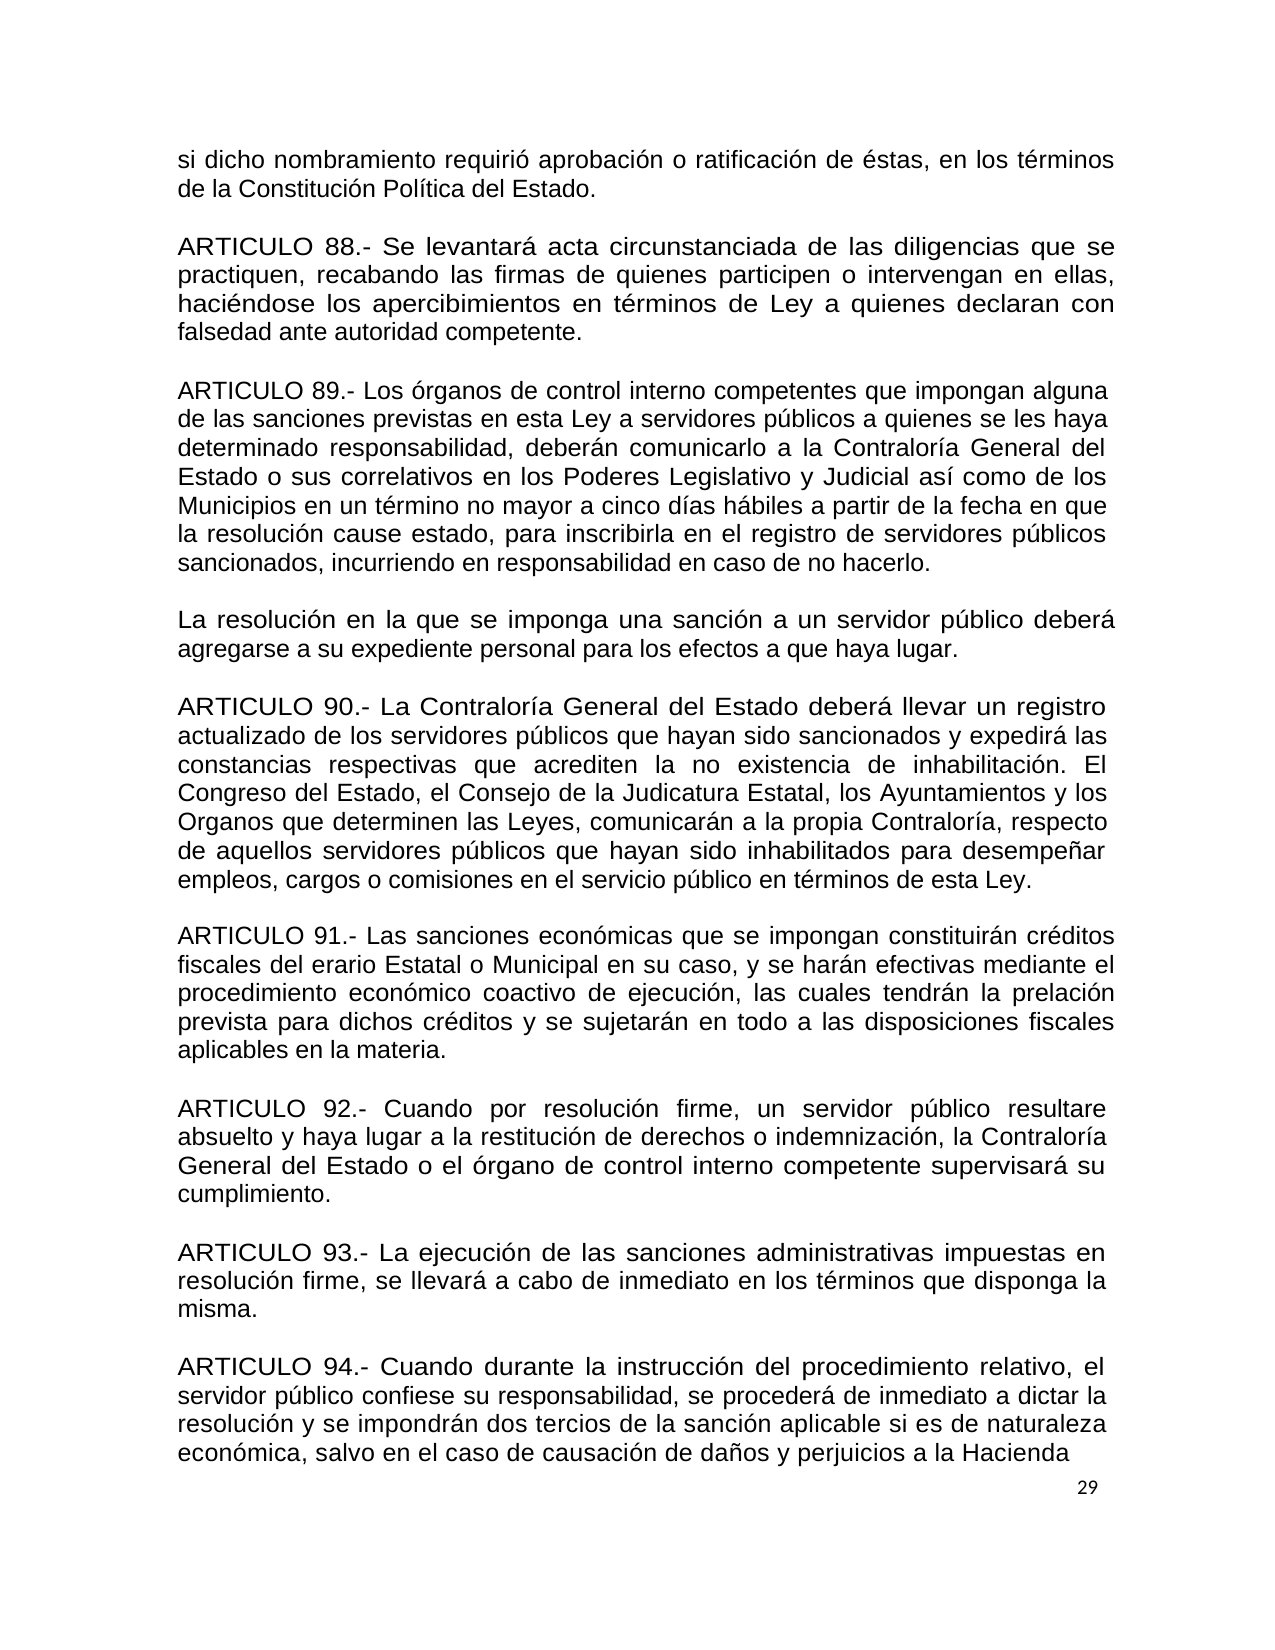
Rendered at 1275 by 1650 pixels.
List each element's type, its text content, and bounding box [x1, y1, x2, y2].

text La resolución en la que se imponga una sanción a un servidor público deberá agregarse a su expediente personal para los efectos a que haya lugar. [177, 605, 1117, 663]
text ARTICULO 91.- Las sanciones económicas que se impongan constituirán créditos fiscales del erario Estatal o Municipal en su caso, y se harán efectivas mediante el procedimiento económico coactivo de ejecución, las cuales tendrán la prelación prevista para dichos créditos y se sujetarán en todo a las disposiciones fiscales aplicables en la materia. [177, 921, 1117, 1065]
text ARTICULO 89.- Los órganos de control interno competentes que impongan alguna de las sanciones previstas en esta Ley a servidores públicos a quienes se les haya determinado responsabilidad, deberán comunicarlo a la Contraloría General del Estado o sus correlativos en los Poderes Legislativo y Judicial así como de los Municipios en un término no mayor a cinco días hábiles a partir de la fecha en que la resolución cause estado, para inscribirla en el registro de servidores públicos sancionados, incurriendo en responsabilidad en caso de no hacerlo. [177, 376, 1118, 577]
text ARTICULO 88.- Se levantará acta circunstanciada de las diligencias que se practiquen, recabando las firmas de quienes participen o intervengan en ellas, haciéndose los apercibimientos en términos de Ley a quienes declaran con falsedad ante autoridad competente. [177, 233, 1117, 347]
text ARTICULO 93.- La ejecución de las sanciones administrativas impuestas en resolución firme, se llevará a cabo de inmediato en los términos que disponga la misma. [177, 1238, 1117, 1323]
text ARTICULO 90.- La Contraloría General del Estado deberá llevar un registro actualizado de los servidores públicos que hayan sido sancionados y expedirá las constancias respectivas que acrediten la no existencia de inhabilitación. El Congreso del Estado, el Consejo de la Judicatura Estatal, los Ayuntamientos y los Organos que determinen las Leyes, comunicarán a la propia Contraloría, respecto de aquellos servidores públicos que hayan sido inhabilitados para desempeñar empleos, cargos o comisiones en el servicio público en términos de esta Ley. [177, 693, 1118, 894]
text 29 [1077, 1475, 1275, 1499]
text ARTICULO 94.- Cuando durante la instrucción del procedimiento relativo, el servidor público confiese su responsabilidad, se procederá de inmediato a dictar la resolución y se impondrán dos tercios de la sanción aplicable si es de naturaleza económica, salvo en el caso de causación de daños y perjuicios a la Hacienda [177, 1353, 1117, 1467]
text ARTICULO 92.- Cuando por resolución firme, un servidor público resultare absuelto y haya lugar a la restitución de derechos o indemnización, la Contraloría General del Estado o el órgano de control interno competente supervisará su cumplimiento. [177, 1094, 1117, 1208]
text si dicho nombramiento requirió aprobación o ratificación de éstas, en los términos de la Constitución Política del Estado. [177, 145, 1117, 203]
